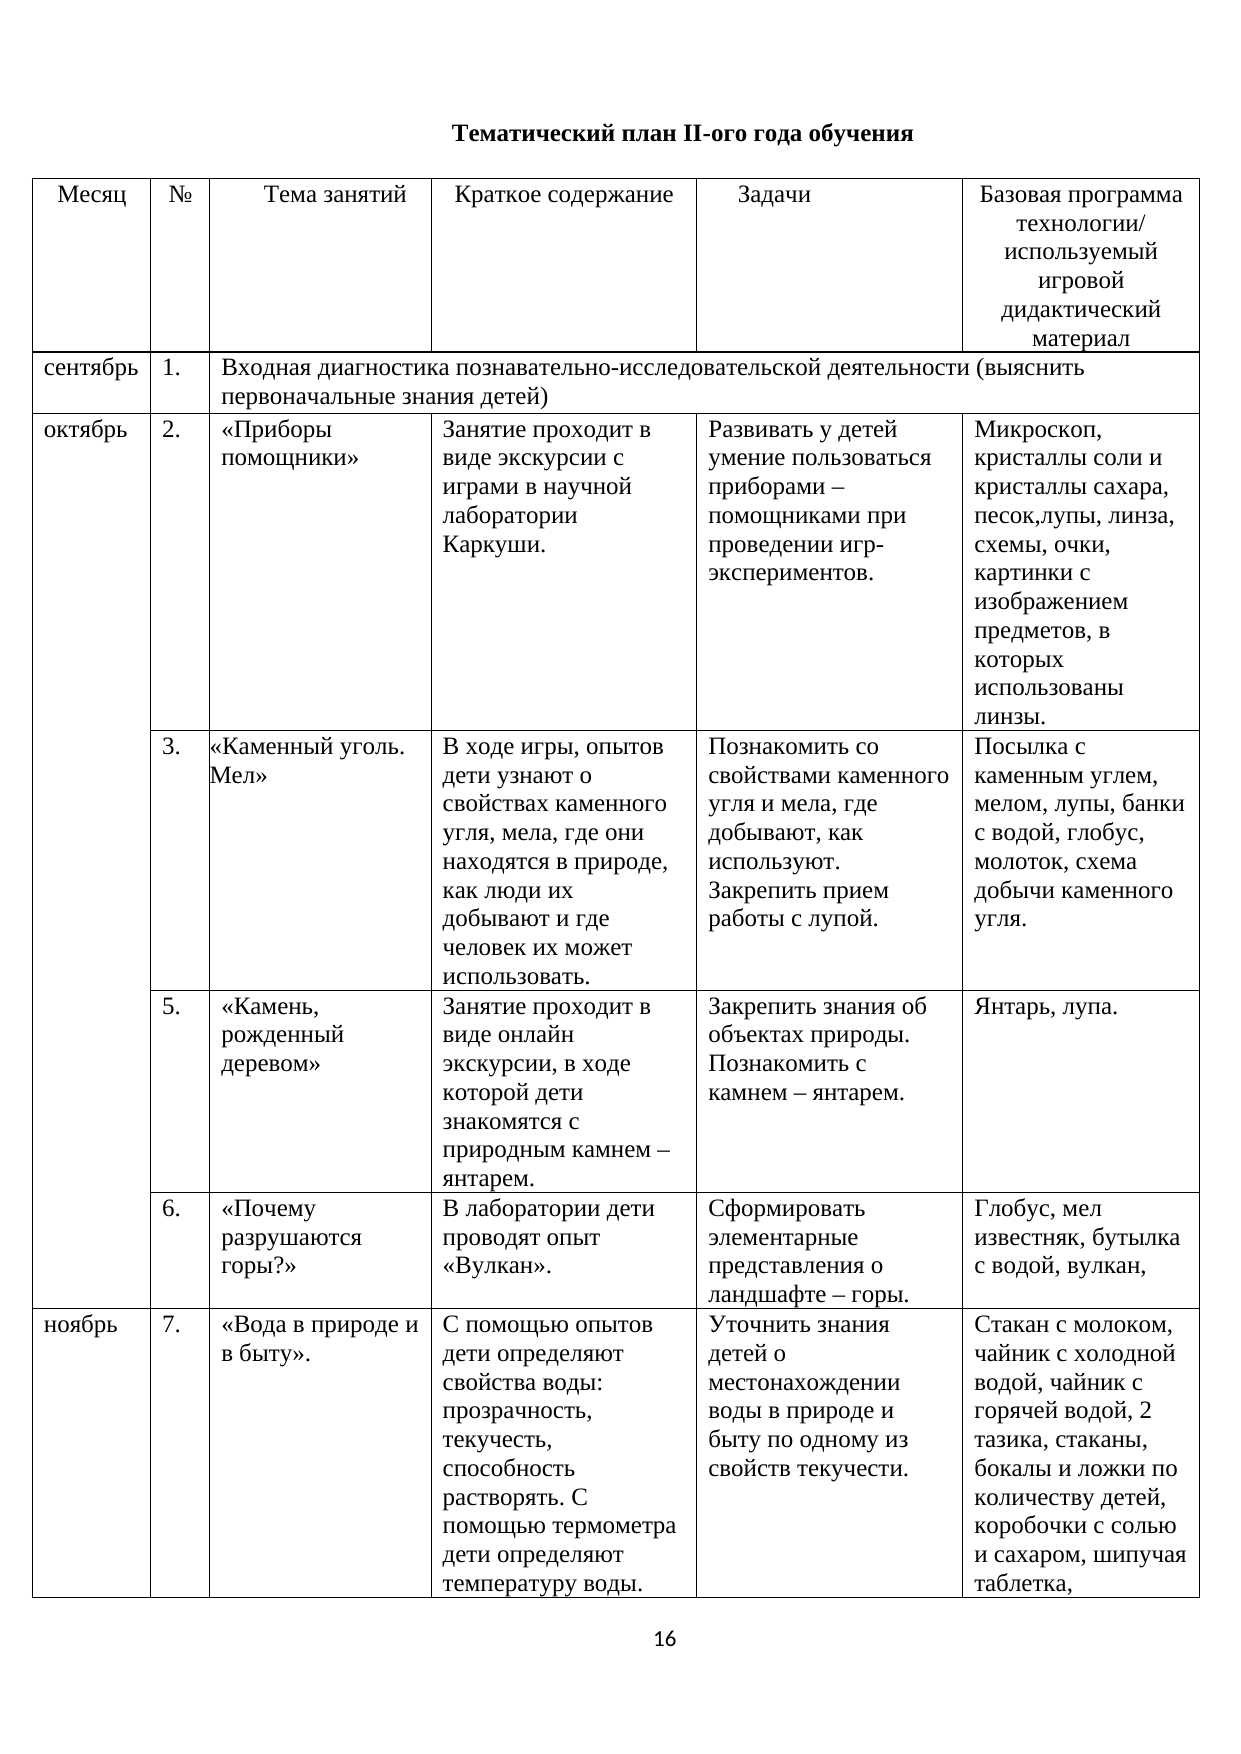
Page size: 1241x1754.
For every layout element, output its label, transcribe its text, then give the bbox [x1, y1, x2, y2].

table_cell «Камень, рожденный деревом» [210, 991, 431, 1192]
table_cell «Приборы помощники» [210, 414, 431, 730]
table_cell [432, 1309, 696, 1597]
table_cell В ходе игры, опытов дети узнают о свойствах каменного угля, мела, где они находятся в природе, как люди их добывают и где человек их может использовать. [432, 731, 696, 990]
table_cell 6. [151, 1193, 209, 1308]
table_cell Посылка с каменным углем, мелом, лупы, банки с водой, глобус, молоток, схема добычи каменного угля. [963, 731, 1199, 990]
table_header Тема занятий [210, 179, 431, 351]
table_header Краткое содержание [432, 179, 696, 351]
text Тематический план II-ого года обучения [213, 118, 1152, 147]
table_cell В лаборатории дети проводят опыт «Вулкан». [432, 1193, 696, 1308]
table_cell Микроскоп, кристаллы соли и кристаллы сахара, песок,лупы, линза, схемы, очки, картинки с изображением предметов, в которых использованы линзы. [963, 414, 1199, 730]
table_header Задачи [697, 179, 962, 351]
table_header Месяц [33, 179, 150, 351]
table_cell ноябрь [33, 1309, 150, 1597]
table_cell Занятие проходит в виде экскурсии с играми в научной лаборатории Каркуши. [432, 414, 696, 730]
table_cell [210, 1309, 431, 1597]
table_cell Познакомить со свойствами каменного угля и мела, где добывают, как используют. Закрепить прием работы с лупой. [697, 731, 962, 990]
table_cell 7. [151, 1309, 209, 1597]
table_cell Сформировать элементарные представления о ландшафте – горы. [697, 1193, 962, 1308]
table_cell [963, 1309, 1199, 1597]
table_cell октябрь [33, 414, 150, 1308]
table_cell Занятие проходит в виде онлайн экскурсии, в ходе которой дети знакомятся с природным камнем – янтарем. [432, 991, 696, 1192]
table_cell 1. [151, 353, 209, 413]
table_cell 5. [151, 991, 209, 1192]
table_cell 2. [151, 414, 209, 730]
table_cell Янтарь, лупа. [963, 991, 1199, 1192]
table_cell «Каменный уголь. Мел» [210, 731, 431, 990]
table_cell Закрепить знания об объектах природы. Познакомить с камнем – янтарем. [697, 991, 962, 1192]
table_cell сентябрь [33, 353, 150, 413]
table_header Базовая программа технологии/ используемый игровой дидактический материал [963, 179, 1199, 351]
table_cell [697, 1309, 962, 1597]
table_cell Входная диагностика познавательно-исследовательской деятельности (выяснить первоначальные знания детей) [210, 353, 1199, 413]
table_cell Развивать у детей умение пользоваться приборами – помощниками при проведении игр-экспериментов. [697, 414, 962, 730]
table_cell Глобус, мел известняк, бутылка с водой, вулкан, [963, 1193, 1199, 1308]
table_cell «Почему разрушаются горы?» [210, 1193, 431, 1308]
table_header № [151, 179, 209, 351]
table_cell 3. [151, 731, 209, 990]
